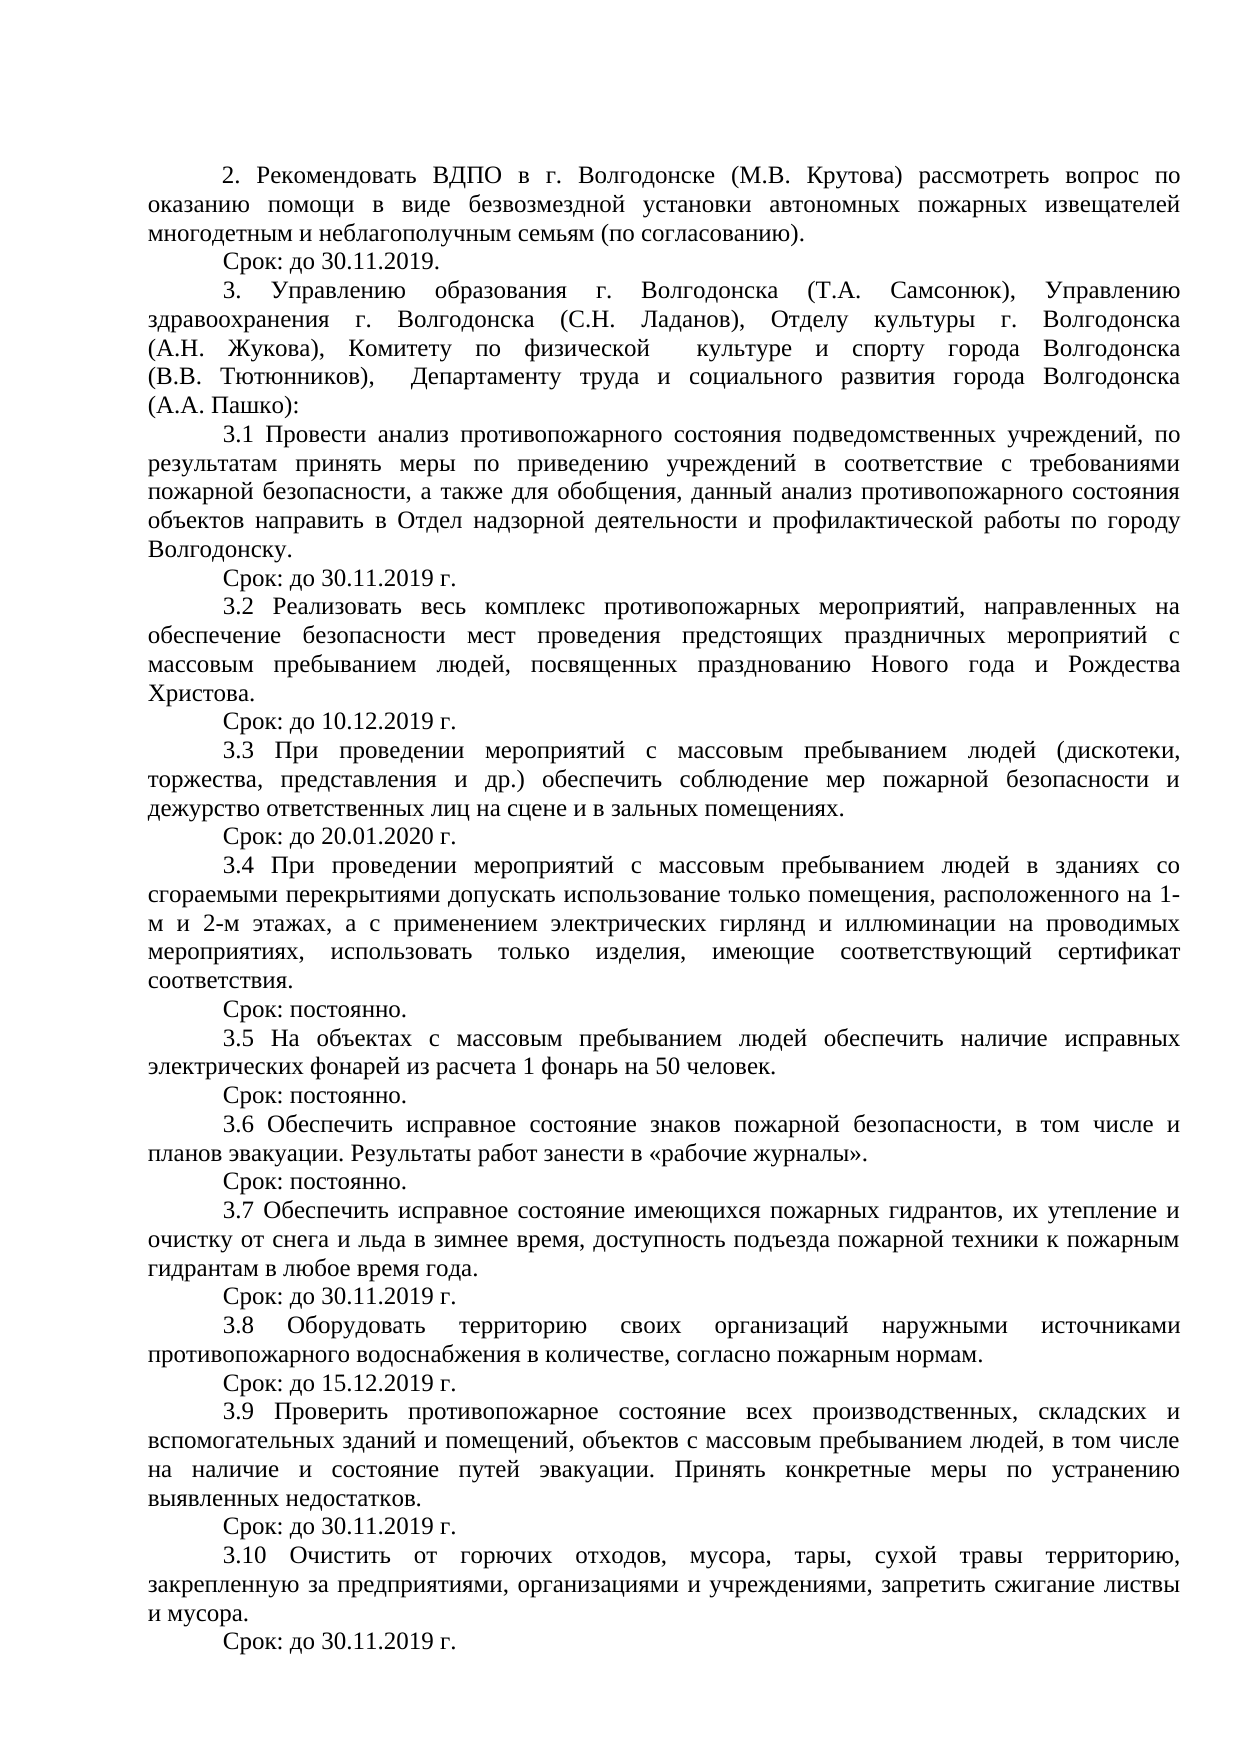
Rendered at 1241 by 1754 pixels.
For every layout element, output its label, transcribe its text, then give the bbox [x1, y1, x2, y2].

text 3.8 Оборудовать территорию своих организаций наружными источниками противопожарного водоснабжения в количестве, согласно пожарным нормам. [148, 1310, 1181, 1368]
text 3.7 Обеспечить исправное состояние имеющихся пожарных гидрантов, их утепление и очистку от снега и льда в зимнее время, доступность подъезда пожарной техники к пожарным гидрантам в любое время года. [148, 1195, 1181, 1281]
text 3.2 Реализовать весь комплекс противопожарных мероприятий, направленных на обеспечение безопасности мест проведения предстоящих праздничных мероприятий с массовым пребыванием людей, посвященных празднованию Нового года и Рождества Христова. [148, 591, 1181, 706]
text Срок: постоянно. [148, 994, 1181, 1023]
text 3. Управлению образования г. Волгодонска (Т.А. Самсонюк), Управлению здравоохранения г. Волгодонска (С.Н. Ладанов), Отделу культуры г. Волгодонска (А.Н. Жукова), Комитету по физической культуре и спорту города Волгодонска (В.В. Тютюнников), Департаменту труда и социального развития города Волгодонска (А.А. Пашко): [148, 275, 1181, 419]
text Срок: до 15.12.2019 г. [148, 1368, 1181, 1396]
text 3.6 Обеспечить исправное состояние знаков пожарной безопасности, в том числе и планов эвакуации. Результаты работ занести в «рабочие журналы». [148, 1109, 1181, 1166]
text 3.5 На объектах с массовым пребыванием людей обеспечить наличие исправных электрических фонарей из расчета 1 фонарь на 50 человек. [148, 1023, 1181, 1080]
text 3.10 Очистить от горючих отходов, мусора, тары, сухой травы территорию, закрепленную за предприятиями, организациями и учреждениями, запретить сжигание листвы и мусора. [148, 1540, 1181, 1626]
text Срок: постоянно. [148, 1080, 1181, 1109]
text Срок: до 20.01.2020 г. [148, 821, 1181, 850]
text Срок: до 30.11.2019 г. [148, 1511, 1181, 1540]
text Срок: до 30.11.2019 г. [148, 563, 1181, 591]
text Срок: до 30.11.2019 г. [148, 1626, 1181, 1655]
text Срок: постоянно. [148, 1166, 1181, 1195]
text 3.1 Провести анализ противопожарного состояния подведомственных учреждений, по результатам принять меры по приведению учреждений в соответствие с требованиями пожарной безопасности, а также для обобщения, данный анализ противопожарного состояния объектов направить в Отдел надзорной деятельности и профилактической работы по городу Волгодонску. [148, 419, 1181, 563]
text 3.9 Проверить противопожарное состояние всех производственных, складских и вспомогательных зданий и помещений, объектов с массовым пребыванием людей, в том числе на наличие и состояние путей эвакуации. Принять конкретные меры по устранению выявленных недостатков. [148, 1396, 1181, 1511]
text Срок: до 10.12.2019 г. [148, 706, 1181, 735]
text Срок: до 30.11.2019. [148, 246, 1181, 275]
text 3.4 При проведении мероприятий с массовым пребыванием людей в зданиях со сгораемыми перекрытиями допускать использование только помещения, расположенного на 1-м и 2-м этажах, а с применением электрических гирлянд и иллюминации на проводимых мероприятиях, использовать только изделия, имеющие соответствующий сертификат соответствия. [148, 850, 1181, 994]
text 2. Рекомендовать ВДПО в г. Волгодонске (М.В. Крутова) рассмотреть вопрос по оказанию помощи в виде безвозмездной установки автономных пожарных извещателей многодетным и неблагополучным семьям (по согласованию). [148, 160, 1181, 246]
text Срок: до 30.11.2019 г. [148, 1281, 1181, 1310]
text 3.3 При проведении мероприятий с массовым пребыванием людей (дискотеки, торжества, представления и др.) обеспечить соблюдение мер пожарной безопасности и дежурство ответственных лиц на сцене и в зальных помещениях. [148, 735, 1181, 821]
